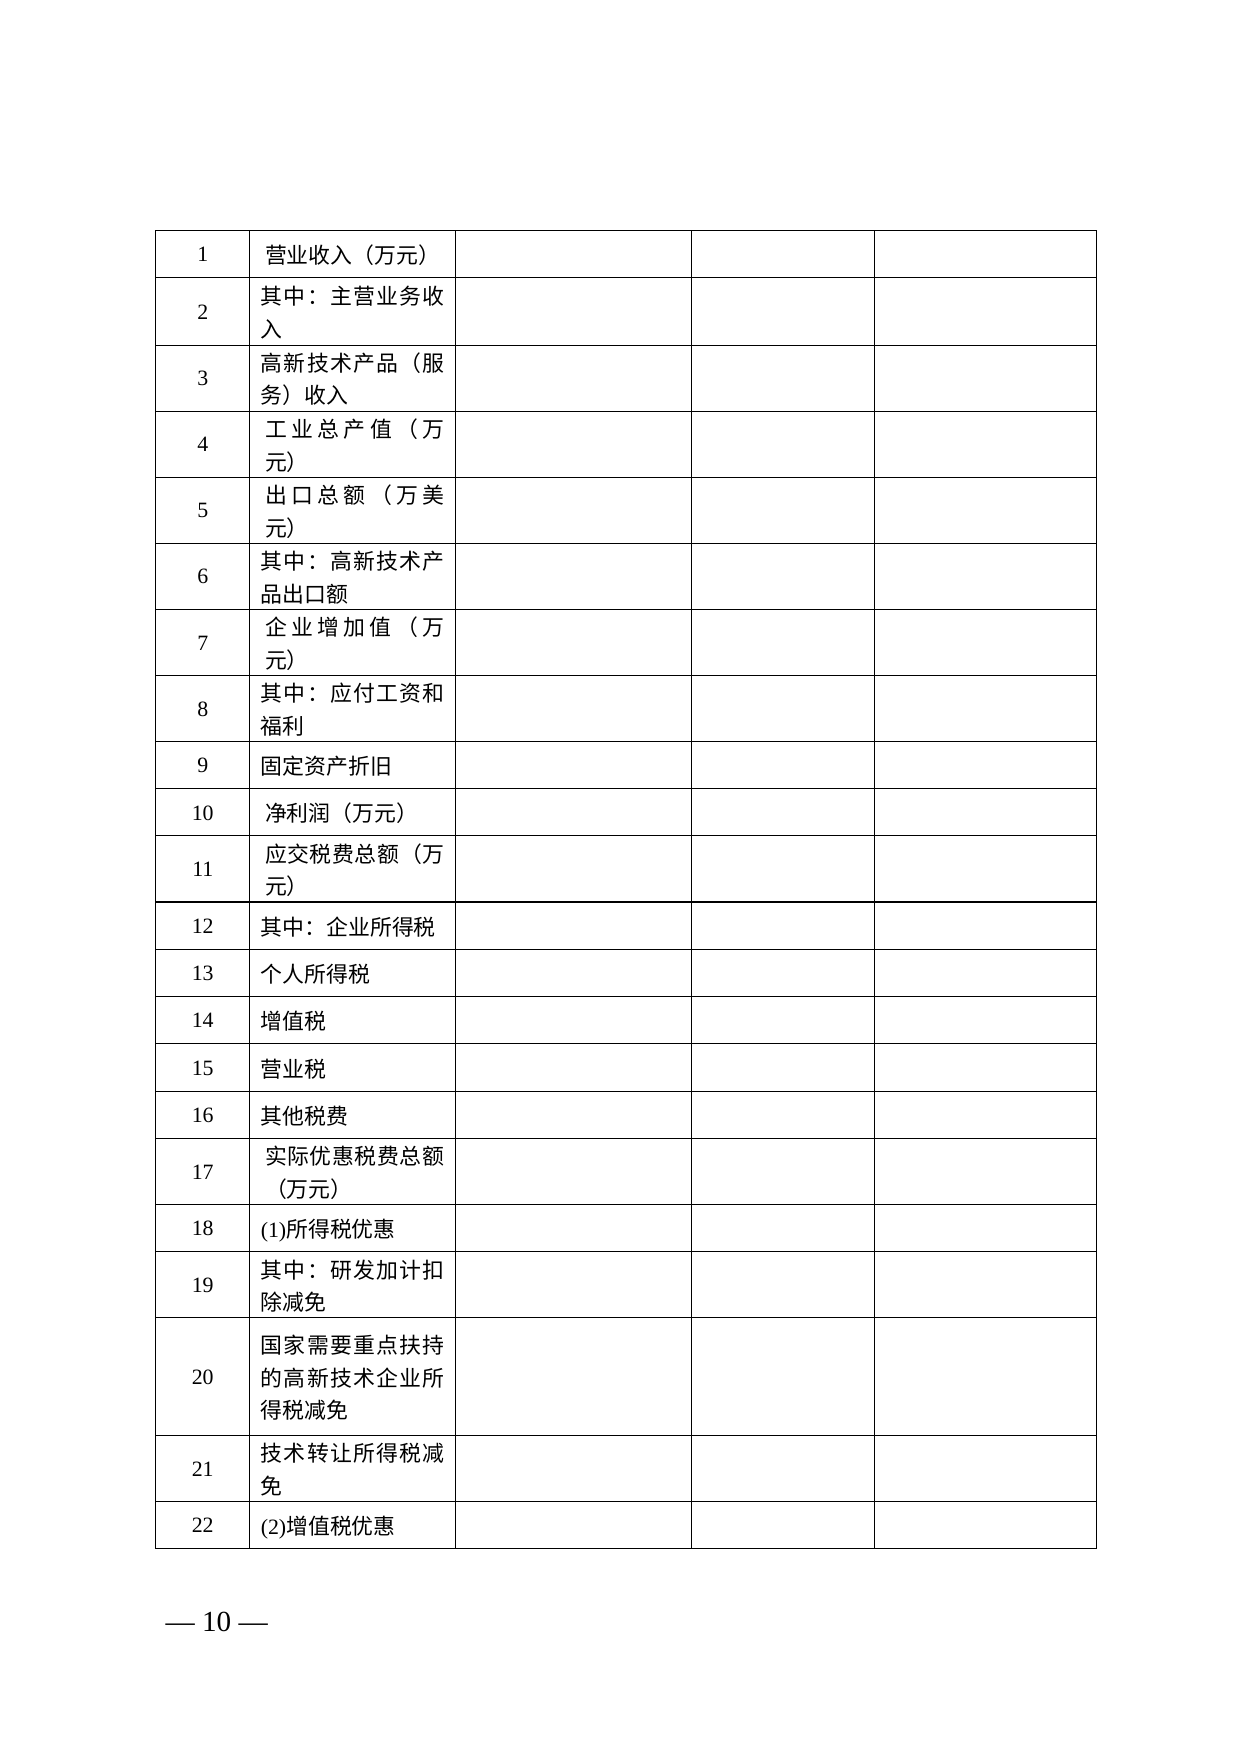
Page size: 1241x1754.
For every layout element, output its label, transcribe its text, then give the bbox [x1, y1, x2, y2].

table_cell 其中：主营业务收入 [250, 278, 455, 344]
table_cell 18 [156, 1205, 249, 1251]
table_cell [692, 1139, 874, 1204]
table_cell 12 [156, 903, 249, 949]
table_cell [875, 903, 1096, 949]
table_cell [456, 1092, 691, 1138]
table_cell 增值税 [250, 997, 455, 1043]
table_cell 1 [156, 231, 249, 277]
table_cell [456, 676, 691, 741]
table_cell [875, 789, 1096, 835]
table_cell [875, 610, 1096, 675]
table_cell [456, 997, 691, 1043]
table_cell [875, 742, 1096, 788]
table_cell [875, 1318, 1096, 1435]
table_cell [875, 478, 1096, 543]
table_cell 2 [156, 278, 249, 344]
table_cell [456, 1502, 691, 1548]
table_cell [875, 1092, 1096, 1138]
table_cell (2)增值税优惠 [250, 1502, 455, 1548]
table_cell [692, 478, 874, 543]
table_cell [456, 903, 691, 949]
table_cell [875, 1436, 1096, 1501]
table_cell [456, 789, 691, 835]
table_cell [456, 346, 691, 411]
table_cell 3 [156, 346, 249, 411]
table_cell [456, 412, 691, 477]
table_cell [456, 610, 691, 675]
table_cell 17 [156, 1139, 249, 1204]
table_cell 10 [156, 789, 249, 835]
table_cell [875, 1139, 1096, 1204]
table_cell 19 [156, 1252, 249, 1317]
table_cell 高新技术产品（服务）收入 [250, 346, 455, 411]
table_cell 营业收入（万元） [250, 231, 455, 277]
table_cell [456, 742, 691, 788]
table_cell [875, 1205, 1096, 1251]
table_cell [692, 544, 874, 609]
table_cell [875, 997, 1096, 1043]
table_cell [692, 1205, 874, 1251]
table_cell [692, 1092, 874, 1138]
table_cell 企业增加值（万元） [250, 610, 455, 675]
table_cell 16 [156, 1092, 249, 1138]
table_cell 其中：企业所得税 [250, 903, 455, 949]
table_cell 20 [156, 1318, 249, 1435]
table_cell [456, 950, 691, 996]
table_cell [875, 836, 1096, 901]
table_cell [692, 1436, 874, 1501]
table_cell [875, 1502, 1096, 1548]
table_cell [692, 676, 874, 741]
table_cell [875, 346, 1096, 411]
table_cell 22 [156, 1502, 249, 1548]
table_cell 9 [156, 742, 249, 788]
table_cell 4 [156, 412, 249, 477]
table_cell [692, 278, 874, 344]
table_cell 7 [156, 610, 249, 675]
table_cell [875, 544, 1096, 609]
table_cell 13 [156, 950, 249, 996]
table_cell [456, 544, 691, 609]
table_cell [875, 676, 1096, 741]
table_cell 其中：高新技术产品出口额 [250, 544, 455, 609]
table_cell [875, 278, 1096, 344]
table_cell 15 [156, 1044, 249, 1091]
table_cell 实际优惠税费总额（万元） [250, 1139, 455, 1204]
table_cell 工业总产值（万元） [250, 412, 455, 477]
table_cell [456, 1252, 691, 1317]
table_cell 出口总额（万美元） [250, 478, 455, 543]
table_cell (1)所得税优惠 [250, 1205, 455, 1251]
table_cell 8 [156, 676, 249, 741]
table_cell 固定资产折旧 [250, 742, 455, 788]
table_cell 5 [156, 478, 249, 543]
table_cell [692, 742, 874, 788]
table_cell 14 [156, 997, 249, 1043]
table_cell [875, 1252, 1096, 1317]
table_cell 净利润（万元） [250, 789, 455, 835]
table_cell [456, 836, 691, 901]
table_cell 技术转让所得税减免 [250, 1436, 455, 1501]
table_cell [692, 346, 874, 411]
table_cell [692, 1252, 874, 1317]
table_cell [875, 1044, 1096, 1091]
table_cell [875, 950, 1096, 996]
table_cell [875, 231, 1096, 277]
table_cell 其中：应付工资和福利 [250, 676, 455, 741]
table_cell [692, 997, 874, 1043]
table_cell [456, 1318, 691, 1435]
table_cell 11 [156, 836, 249, 901]
table_cell [456, 1436, 691, 1501]
table_cell 应交税费总额（万元） [250, 836, 455, 901]
table_cell [456, 1139, 691, 1204]
table_cell [692, 836, 874, 901]
table_cell [692, 610, 874, 675]
table_cell 21 [156, 1436, 249, 1501]
table_cell [692, 903, 874, 949]
table_cell 6 [156, 544, 249, 609]
table_cell [456, 278, 691, 344]
table_cell [456, 1044, 691, 1091]
table_cell [456, 1205, 691, 1251]
table_cell [456, 231, 691, 277]
table_cell [692, 412, 874, 477]
table_cell [692, 950, 874, 996]
table_cell 其中：研发加计扣除减免 [250, 1252, 455, 1317]
table_cell [692, 1044, 874, 1091]
table_cell 个人所得税 [250, 950, 455, 996]
table_cell [692, 789, 874, 835]
table_cell 国家需要重点扶持的高新技术企业所得税减免 [250, 1318, 455, 1435]
table_cell 营业税 [250, 1044, 455, 1091]
table_cell [456, 478, 691, 543]
table_cell [692, 231, 874, 277]
table_cell 其他税费 [250, 1092, 455, 1138]
table_cell [692, 1502, 874, 1548]
table_cell [875, 412, 1096, 477]
table_cell [692, 1318, 874, 1435]
